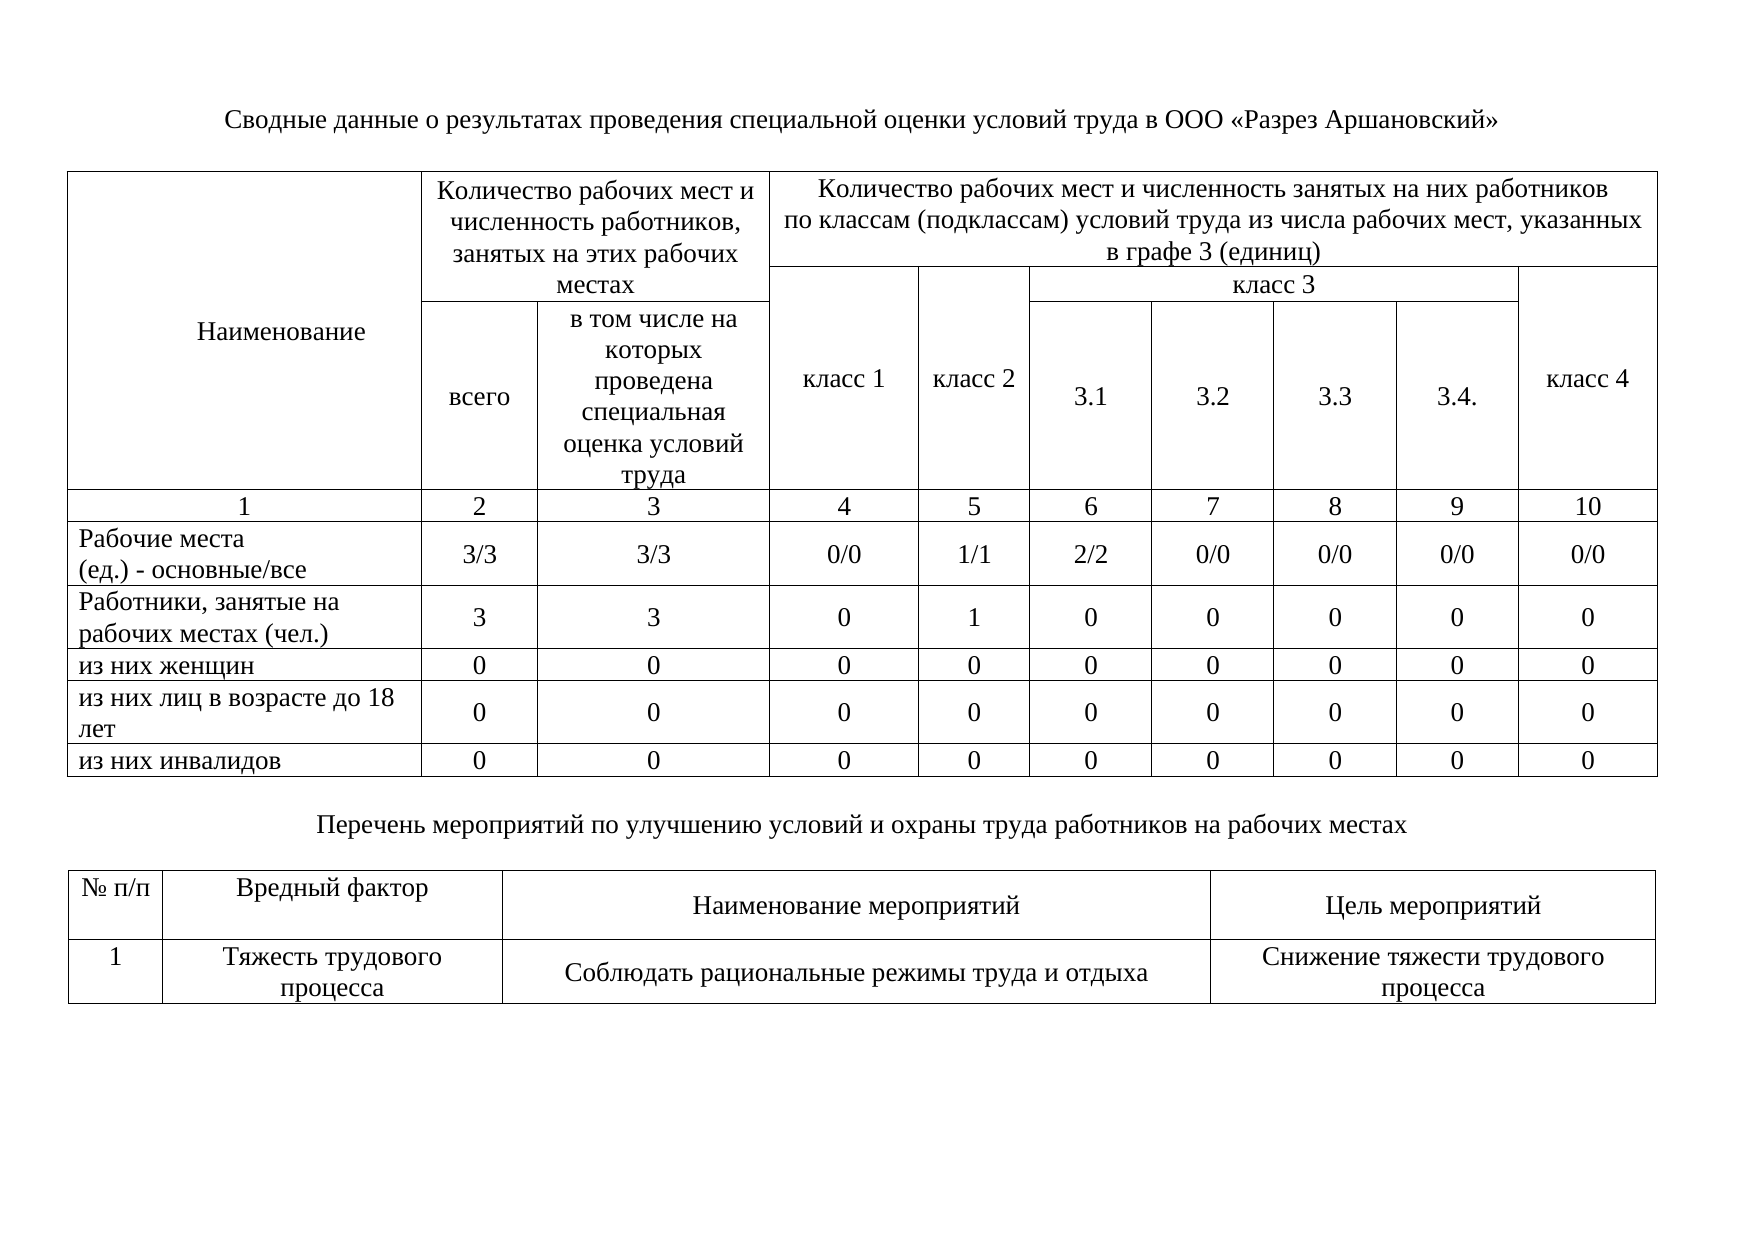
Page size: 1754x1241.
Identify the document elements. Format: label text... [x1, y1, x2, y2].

table_cell 0 [919, 744, 1029, 776]
table_cell 0 [538, 744, 769, 776]
table_cell 8 [1274, 490, 1396, 521]
table_cell 3 [422, 586, 537, 648]
text Перечень мероприятий по улучшению условий и охраны труда работников на рабочих местах [59, 808, 1665, 839]
table_cell 0 [1030, 744, 1151, 776]
table_cell 0/0 [1519, 522, 1657, 584]
table_cell 0 [770, 681, 918, 743]
table_cell 1 [69, 940, 162, 1002]
table_cell в том числе на которых проведена специальная оценка условий труда [538, 302, 769, 489]
table_cell 3.1 [1030, 302, 1151, 489]
table_cell 3/3 [422, 522, 537, 584]
table_cell 0 [1152, 681, 1273, 743]
table_cell 0 [770, 586, 918, 648]
table_cell 0 [770, 649, 918, 680]
table_cell 2 [422, 490, 537, 521]
table_cell 10 [1519, 490, 1657, 521]
table_cell 3.3 [1274, 302, 1396, 489]
table_cell Тяжесть трудового процесса [163, 940, 502, 1002]
table_cell из них инвалидов [68, 744, 421, 776]
table_cell 0 [1152, 586, 1273, 648]
table_cell 1 [68, 490, 421, 521]
table_header Вредный фактор [163, 871, 502, 939]
table_header Количество рабочих мест и численность занятых на них работников по классам (подклассам) условий труда из числа рабочих мест, указанных в графе 3 (единиц) [770, 172, 1657, 266]
table_cell 0 [1030, 586, 1151, 648]
table_cell 3.4. [1397, 302, 1518, 489]
table_cell 0 [538, 649, 769, 680]
table_cell Соблюдать рациональные режимы труда и отдыха [503, 940, 1210, 1002]
table_cell 2/2 [1030, 522, 1151, 584]
table_cell 7 [1152, 490, 1273, 521]
table_cell 0 [1519, 649, 1657, 680]
table_cell 0 [770, 744, 918, 776]
table_cell 1/1 [919, 522, 1029, 584]
table_cell из них лиц в возрасте до 18 лет [68, 681, 421, 743]
table_cell 0 [422, 681, 537, 743]
table_header Наименование [68, 172, 421, 489]
table_cell Рабочие места (ед.) - основные/все [68, 522, 421, 584]
table_cell 0 [422, 649, 537, 680]
table_cell 0 [1030, 681, 1151, 743]
table_cell 0 [919, 681, 1029, 743]
table_cell 0 [1519, 744, 1657, 776]
table_cell класс 3 [1030, 267, 1518, 301]
table_cell 0/0 [1152, 522, 1273, 584]
table_header Цель мероприятий [1211, 871, 1655, 939]
table_cell 0 [422, 744, 537, 776]
table_cell Снижение тяжести трудового процесса [1211, 940, 1655, 1002]
table_header № п/п [69, 871, 162, 939]
table_cell 0/0 [1274, 522, 1396, 584]
table_cell из них женщин [68, 649, 421, 680]
table_cell 0/0 [1397, 522, 1518, 584]
table_cell 5 [919, 490, 1029, 521]
table_cell 1 [919, 586, 1029, 648]
table_header Наименование мероприятий [503, 871, 1210, 939]
table_cell 0 [1519, 681, 1657, 743]
table_cell 0 [1274, 744, 1396, 776]
table_cell класс 1 [770, 267, 918, 489]
table_cell 0 [1274, 681, 1396, 743]
table_cell Работники, занятые на рабочих местах (чел.) [68, 586, 421, 648]
table_cell 0 [1274, 649, 1396, 680]
table_cell класс 4 [1519, 267, 1657, 489]
text Сводные данные о результатах проведения специальной оценки условий труда в ООО «Разрез Аршановский» [59, 103, 1665, 134]
table_cell 4 [770, 490, 918, 521]
table_cell 3 [538, 586, 769, 648]
table_cell 0 [538, 681, 769, 743]
table_cell 3 [538, 490, 769, 521]
table_cell 0 [1519, 586, 1657, 648]
table_cell 0 [1152, 744, 1273, 776]
table_cell 0 [1397, 586, 1518, 648]
table_cell класс 2 [919, 267, 1029, 489]
table_header Количество рабочих мест и численность работников, занятых на этих рабочих местах [422, 172, 769, 301]
table_cell 0/0 [770, 522, 918, 584]
table_cell 0 [1030, 649, 1151, 680]
table_cell 0 [1274, 586, 1396, 648]
table_cell 3/3 [538, 522, 769, 584]
table_cell 6 [1030, 490, 1151, 521]
table_cell 0 [1152, 649, 1273, 680]
table_cell всего [422, 302, 537, 489]
table_cell 0 [1397, 681, 1518, 743]
table_cell 0 [1397, 744, 1518, 776]
table_cell 9 [1397, 490, 1518, 521]
table_cell 0 [1397, 649, 1518, 680]
table_cell 3.2 [1152, 302, 1273, 489]
table_cell 0 [919, 649, 1029, 680]
